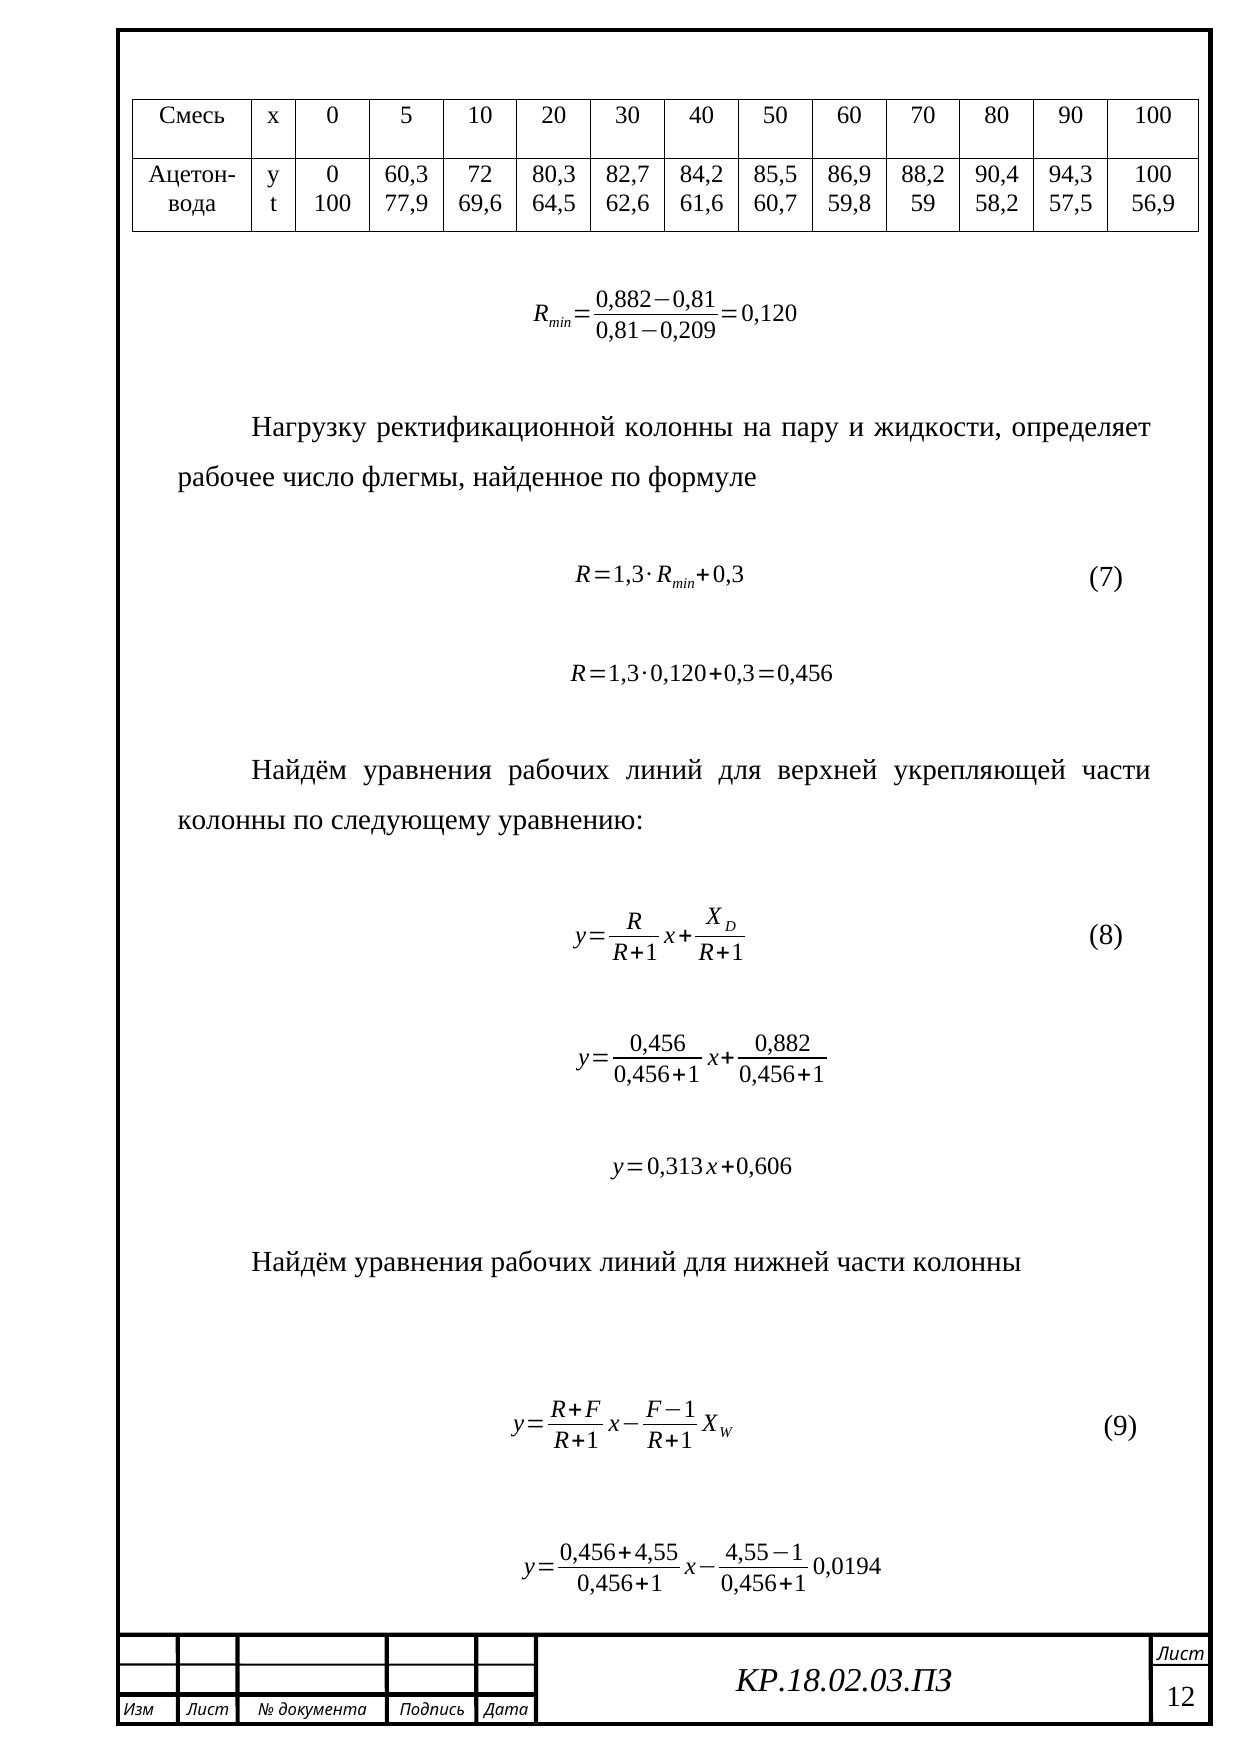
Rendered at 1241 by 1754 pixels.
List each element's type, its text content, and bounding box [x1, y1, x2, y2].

table_cell 60,3 77,9 [370, 159, 443, 231]
table_cell 85,5 60,7 [739, 159, 812, 231]
table_header 50 [739, 100, 812, 158]
table_header 70 [887, 100, 959, 158]
table_header x [252, 100, 295, 158]
table_header (9) [1078, 1396, 1163, 1488]
table_header 60 [813, 100, 886, 158]
table_cell 0 100 [296, 159, 369, 231]
table_header 100 [1108, 100, 1198, 158]
text Найдём уравнения рабочих линий для верхней укрепляющей части колонны по следующему уравнению: [177, 752, 1152, 836]
table_header 40 [665, 100, 738, 158]
table_header [166, 903, 1078, 979]
table_cell 84,2 61,6 [665, 159, 738, 231]
table_header [166, 1396, 1078, 1488]
table_cell 86,9 59,8 [813, 159, 886, 231]
table_cell 82,7 62,6 [591, 159, 664, 231]
table_header 80 [960, 100, 1033, 158]
table_header Смесь [133, 100, 251, 158]
table_header 90 [1034, 100, 1107, 158]
table_header 5 [370, 100, 443, 158]
table_header 0 [296, 100, 369, 158]
table_header [166, 560, 1078, 606]
table_cell 88,2 59 [887, 159, 959, 231]
table_header 20 [517, 100, 590, 158]
text Нагрузку ректификационной колонны на пару и жидкости, определяет рабочее число флегмы, найденное по формуле [177, 409, 1152, 492]
table_cell 72 69,6 [444, 159, 516, 231]
table_cell y t [252, 159, 295, 231]
table_header (8) [1078, 903, 1163, 979]
table_cell Ацетон-вода [133, 159, 251, 231]
table_cell 80,3 64,5 [517, 159, 590, 231]
table_cell 94,3 57,5 [1034, 159, 1107, 231]
table_cell 100 56,9 [1108, 159, 1198, 231]
text Найдём уравнения рабочих линий для нижней части колонны [177, 1244, 1152, 1278]
table_header 10 [444, 100, 516, 158]
table_cell 90,4 58,2 [960, 159, 1033, 231]
table_header 30 [591, 100, 664, 158]
table_header (7) [1078, 560, 1163, 606]
